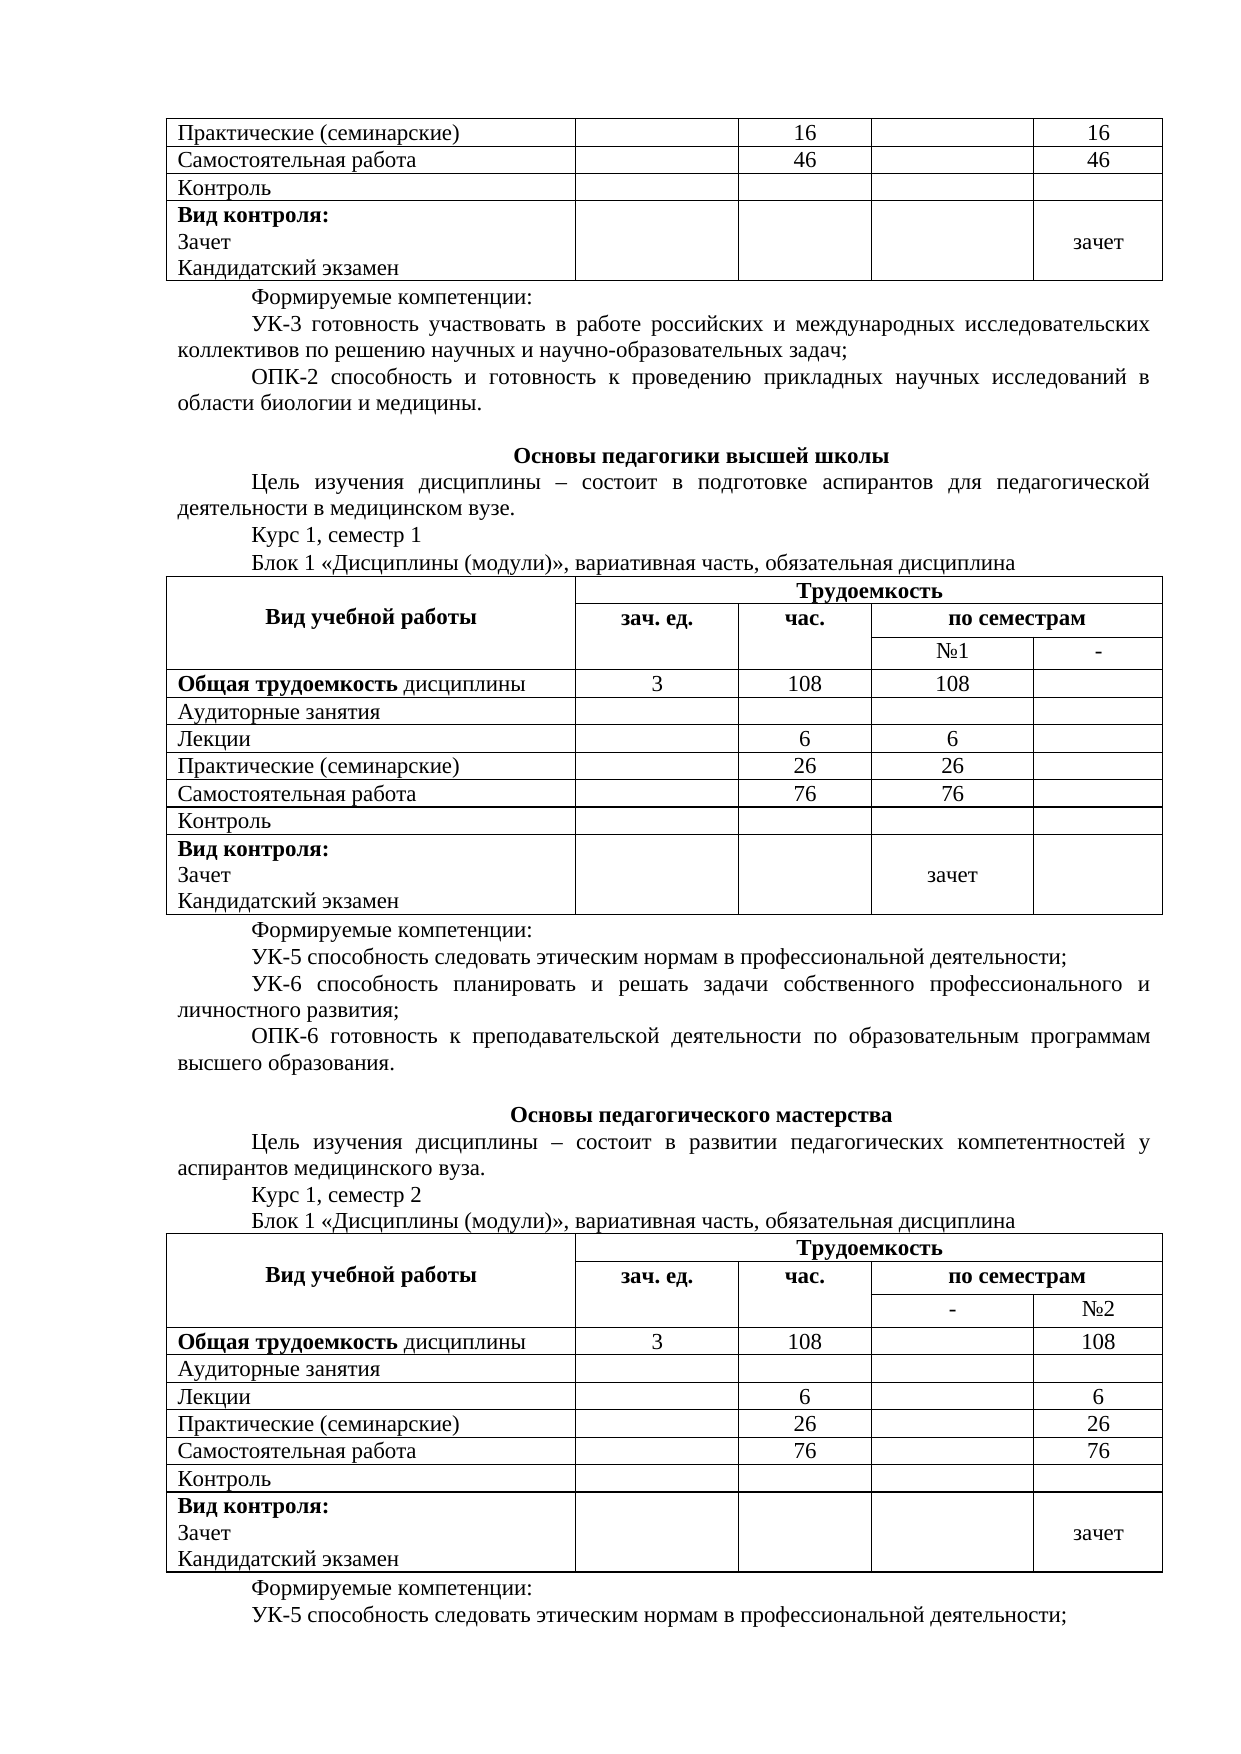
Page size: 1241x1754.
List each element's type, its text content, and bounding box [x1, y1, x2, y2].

table_cell 108 [1034, 1328, 1162, 1354]
table_cell Контроль [167, 808, 575, 834]
text УК-5 способность следовать этическим нормам в профессиональной деятельности; [177, 943, 1152, 970]
table_cell 26 [1034, 1410, 1162, 1437]
table_cell 108 [739, 670, 871, 697]
text Цель изучения дисциплины – состоит в развитии педагогических компетентностей у аспирантов медицинского вуза. [177, 1128, 1152, 1181]
table_cell [1034, 753, 1162, 779]
table_cell 26 [739, 1410, 871, 1437]
table_cell 46 [1034, 147, 1162, 173]
table_cell Лекции [167, 1383, 575, 1409]
table_cell [576, 1355, 738, 1382]
table_cell [739, 835, 871, 914]
table_cell Вид контроля: Зачет Кандидатский экзамен [167, 201, 575, 280]
table_cell [872, 1410, 1033, 1437]
table_cell 16 [739, 119, 871, 146]
table_cell [739, 1493, 871, 1571]
table_cell Аудиторные занятия [167, 698, 575, 724]
text Цель изучения дисциплины – состоит в подготовке аспирантов для педагогической деятельности в медицинском вузе. [177, 468, 1152, 521]
table_cell Вид контроля: Зачет Кандидатский экзамен [167, 835, 575, 914]
table_cell [576, 1383, 738, 1409]
table_cell зач. ед. [576, 604, 738, 669]
table_cell [872, 119, 1033, 146]
table_cell 3 [576, 1328, 738, 1354]
table_cell [1034, 174, 1162, 200]
table_cell 76 [739, 1438, 871, 1464]
table_cell по семестрам [872, 604, 1162, 637]
table_cell [872, 808, 1033, 834]
table_cell [872, 1355, 1033, 1382]
text УК-6 способность планировать и решать задачи собственного профессионального и личностного развития; [177, 970, 1152, 1022]
table_cell [1034, 670, 1162, 697]
table_cell зачет [1034, 1493, 1162, 1571]
table_cell [739, 1355, 871, 1382]
table_cell Практические (семинарские) [167, 1410, 575, 1437]
table_cell Контроль [167, 174, 575, 200]
table_cell Лекции [167, 725, 575, 752]
table_cell [576, 119, 738, 146]
table_cell [872, 1383, 1033, 1409]
table_cell [576, 725, 738, 752]
table_cell 76 [872, 780, 1033, 806]
table_cell [576, 698, 738, 724]
table_cell №1 [872, 638, 1033, 669]
table_cell [739, 1465, 871, 1491]
table_cell Вид контроля: Зачет Кандидатский экзамен [167, 1493, 575, 1571]
text Блок 1 «Дисциплины (модули)», вариативная часть, обязательная дисциплина [177, 1207, 1152, 1233]
table_cell [872, 1465, 1033, 1491]
table_cell Самостоятельная работа [167, 780, 575, 806]
table_cell 26 [739, 753, 871, 779]
table_cell 6 [739, 725, 871, 752]
table_cell Контроль [167, 1465, 575, 1491]
table_cell Практические (семинарские) [167, 119, 575, 146]
table_cell 76 [739, 780, 871, 806]
text ОПК-2 способность и готовность к проведению прикладных научных исследований в области биологии и медицины. [177, 363, 1152, 415]
table_cell 108 [872, 670, 1033, 697]
text Формируемые компетенции: [177, 1573, 1152, 1601]
table_cell [576, 1438, 738, 1464]
table_cell 46 [739, 147, 871, 173]
table_cell [576, 808, 738, 834]
table_cell [576, 780, 738, 806]
text Основы педагогического мастерства [177, 1102, 1152, 1128]
table_cell [1034, 780, 1162, 806]
table_cell [872, 201, 1033, 280]
text Основы педагогики высшей школы [177, 442, 1152, 468]
table_cell 76 [1034, 1438, 1162, 1464]
text Формируемые компетенции: [177, 281, 1152, 310]
table_cell по семестрам [872, 1262, 1162, 1294]
table_cell [576, 753, 738, 779]
table_cell 6 [739, 1383, 871, 1409]
table_cell 6 [872, 725, 1033, 752]
table_cell [576, 174, 738, 200]
table_cell №2 [1034, 1295, 1162, 1327]
text ОПК-6 готовность к преподавательской деятельности по образовательным программам высшего образования. [177, 1022, 1152, 1075]
table_cell 16 [1034, 119, 1162, 146]
table_cell [576, 1493, 738, 1571]
table_cell [872, 174, 1033, 200]
text Блок 1 «Дисциплины (модули)», вариативная часть, обязательная дисциплина [177, 547, 1152, 576]
table_cell [739, 808, 871, 834]
table_cell [576, 147, 738, 173]
table_cell час. [739, 604, 871, 669]
table_cell [576, 1410, 738, 1437]
table_cell Общая трудоемкость дисциплины [167, 1328, 575, 1354]
text Курс 1, семестр 1 [177, 521, 1152, 547]
table_cell 3 [576, 670, 738, 697]
table_cell - [872, 1295, 1033, 1327]
table_cell [872, 698, 1033, 724]
table_cell 6 [1034, 1383, 1162, 1409]
table_header Вид учебной работы [167, 1234, 575, 1327]
table_cell - [1034, 638, 1162, 669]
text Курс 1, семестр 2 [177, 1181, 1152, 1207]
table_header Трудоемкость [576, 577, 1162, 603]
text УК-5 способность следовать этическим нормам в профессиональной деятельности; [177, 1601, 1152, 1627]
table_cell 108 [739, 1328, 871, 1354]
table_cell 26 [872, 753, 1033, 779]
table_cell [1034, 808, 1162, 834]
table_cell [872, 1493, 1033, 1571]
table_cell Аудиторные занятия [167, 1355, 575, 1382]
table_cell [872, 1328, 1033, 1354]
table_cell [1034, 698, 1162, 724]
table_cell [872, 147, 1033, 173]
table_cell [576, 201, 738, 280]
table_cell Практические (семинарские) [167, 753, 575, 779]
table_cell [739, 698, 871, 724]
text УК-3 готовность участвовать в работе российских и международных исследовательских коллективов по решению научных и научно-образовательных задач; [177, 310, 1152, 363]
table_cell Самостоятельная работа [167, 147, 575, 173]
text Формируемые компетенции: [177, 915, 1152, 943]
table_cell зачет [1034, 201, 1162, 280]
table_cell зачет [872, 835, 1033, 914]
table_cell [739, 174, 871, 200]
table_header Вид учебной работы [167, 577, 575, 669]
table_cell [576, 1465, 738, 1491]
table_header Трудоемкость [576, 1234, 1162, 1261]
table_cell [1034, 835, 1162, 914]
table_cell [1034, 1355, 1162, 1382]
table_cell час. [739, 1262, 871, 1327]
table_cell [872, 1438, 1033, 1464]
table_cell зач. ед. [576, 1262, 738, 1327]
table_cell [1034, 725, 1162, 752]
table_cell [576, 835, 738, 914]
table_cell Самостоятельная работа [167, 1438, 575, 1464]
table_cell Общая трудоемкость дисциплины [167, 670, 575, 697]
table_cell [1034, 1465, 1162, 1491]
table_cell [739, 201, 871, 280]
